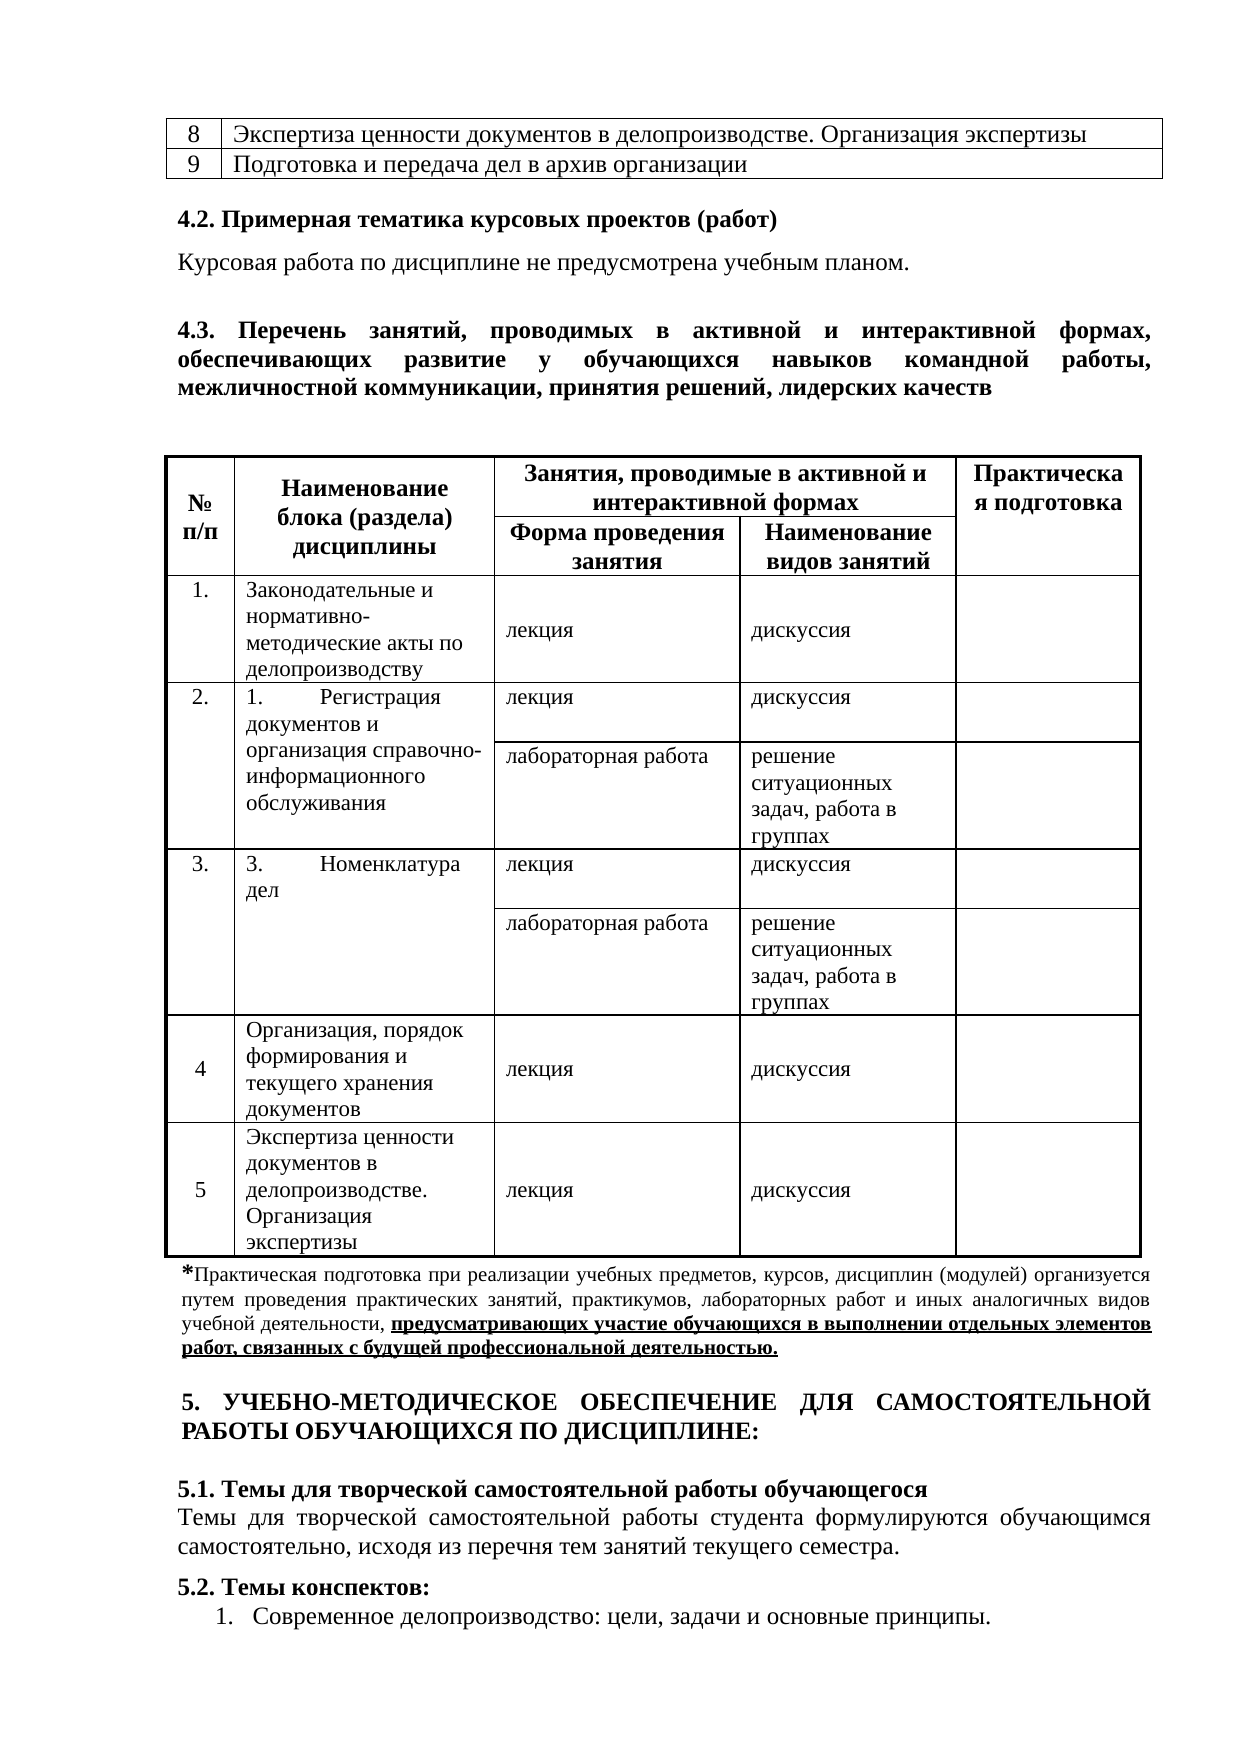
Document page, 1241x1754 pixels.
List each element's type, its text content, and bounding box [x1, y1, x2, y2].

table_cell Номенклатура дел [235, 850, 494, 1014]
list Современное делопроизводство: цели, задачи и основные принципы. [215, 1601, 1152, 1630]
table_header Наименование блока (раздела) дисциплины [235, 458, 494, 575]
table_cell лекция [495, 1016, 739, 1121]
table_cell 9 [167, 149, 221, 178]
table_header Практическая подготовка [957, 458, 1139, 575]
table_cell Форма проведения занятия [495, 517, 739, 575]
table_cell [957, 850, 1139, 907]
text 5. Учебно-методическое обеспечение для самостоятельной работы обучающихся по дисциплине: [181, 1387, 1152, 1445]
table_cell дискуссия [741, 576, 955, 682]
table_cell Организация, порядок формирования и текущего хранения документов [235, 1016, 494, 1121]
table_cell лекция [495, 683, 739, 741]
table_cell лекция [495, 1123, 739, 1255]
table_cell 5 [168, 1123, 234, 1255]
table_cell дискуссия [741, 1016, 955, 1121]
table_cell лабораторная работа [495, 909, 739, 1014]
table_cell [957, 683, 1139, 741]
table_cell Регистрация документов и организация справочно-информационного обслуживания [235, 683, 494, 848]
table_header № п/п [168, 458, 234, 575]
table_cell [957, 1123, 1139, 1255]
table_cell 2. [168, 683, 234, 848]
table_cell 8 [167, 119, 221, 148]
table_cell Экспертиза ценности документов в делопроизводстве. Организация экспертизы [235, 1123, 494, 1255]
table_header Занятия, проводимые в активной и интерактивной формах [495, 458, 955, 516]
table_cell лекция [495, 850, 739, 907]
table_cell [957, 909, 1139, 1014]
text 4.2. Примерная тематика курсовых проектов (работ) [177, 204, 1152, 232]
text 4.3. Перечень занятий, проводимых в активной и интерактивной формах, обеспечивающих развитие у обучающихся навыков командной работы, межличностной коммуникации, принятия решений, лидерских качеств [177, 315, 1152, 401]
table_cell 3. [168, 850, 234, 1014]
table_cell Подготовка и передача дел в архив организации [222, 149, 1162, 178]
table_cell [957, 743, 1139, 848]
table_cell 1. [168, 576, 234, 682]
text 5.2. Темы конспектов: [177, 1572, 1152, 1601]
text Темы для творческой самостоятельной работы студента формулируются обучающимся самостоятельно, исходя из перечня тем занятий текущего семестра. [177, 1502, 1152, 1560]
table_cell лабораторная работа [495, 743, 739, 848]
table_cell дискуссия [741, 850, 955, 907]
table_cell Законодательные и нормативно-методические акты по делопроизводству [235, 576, 494, 682]
table_cell дискуссия [741, 683, 955, 741]
table_cell решение ситуационных задач, работа в группах [741, 743, 955, 848]
text *Практическая подготовка при реализации учебных предметов, курсов, дисциплин (модулей) организуется путем проведения практических занятий, практикумов, лабораторных работ и иных аналогичных видов учебной деятельности, предусматривающих участие обучающихся в выполнении отдельных элементов работ, связанных с будущей профессиональной деятельностью. [181, 1258, 1152, 1359]
text 5.1. Темы для творческой самостоятельной работы обучающегося [177, 1474, 1152, 1502]
table_cell [957, 576, 1139, 682]
table_cell 4 [168, 1016, 234, 1121]
table_cell лекция [495, 576, 739, 682]
table_cell решение ситуационных задач, работа в группах [741, 909, 955, 1014]
table_cell Экспертиза ценности документов в делопроизводстве. Организация экспертизы [222, 119, 1162, 148]
table_cell дискуссия [741, 1123, 955, 1255]
table_cell Наименование видов занятий [741, 517, 955, 575]
text Курсовая работа по дисциплине не предусмотрена учебным планом. [177, 247, 1152, 276]
table_cell [957, 1016, 1139, 1121]
